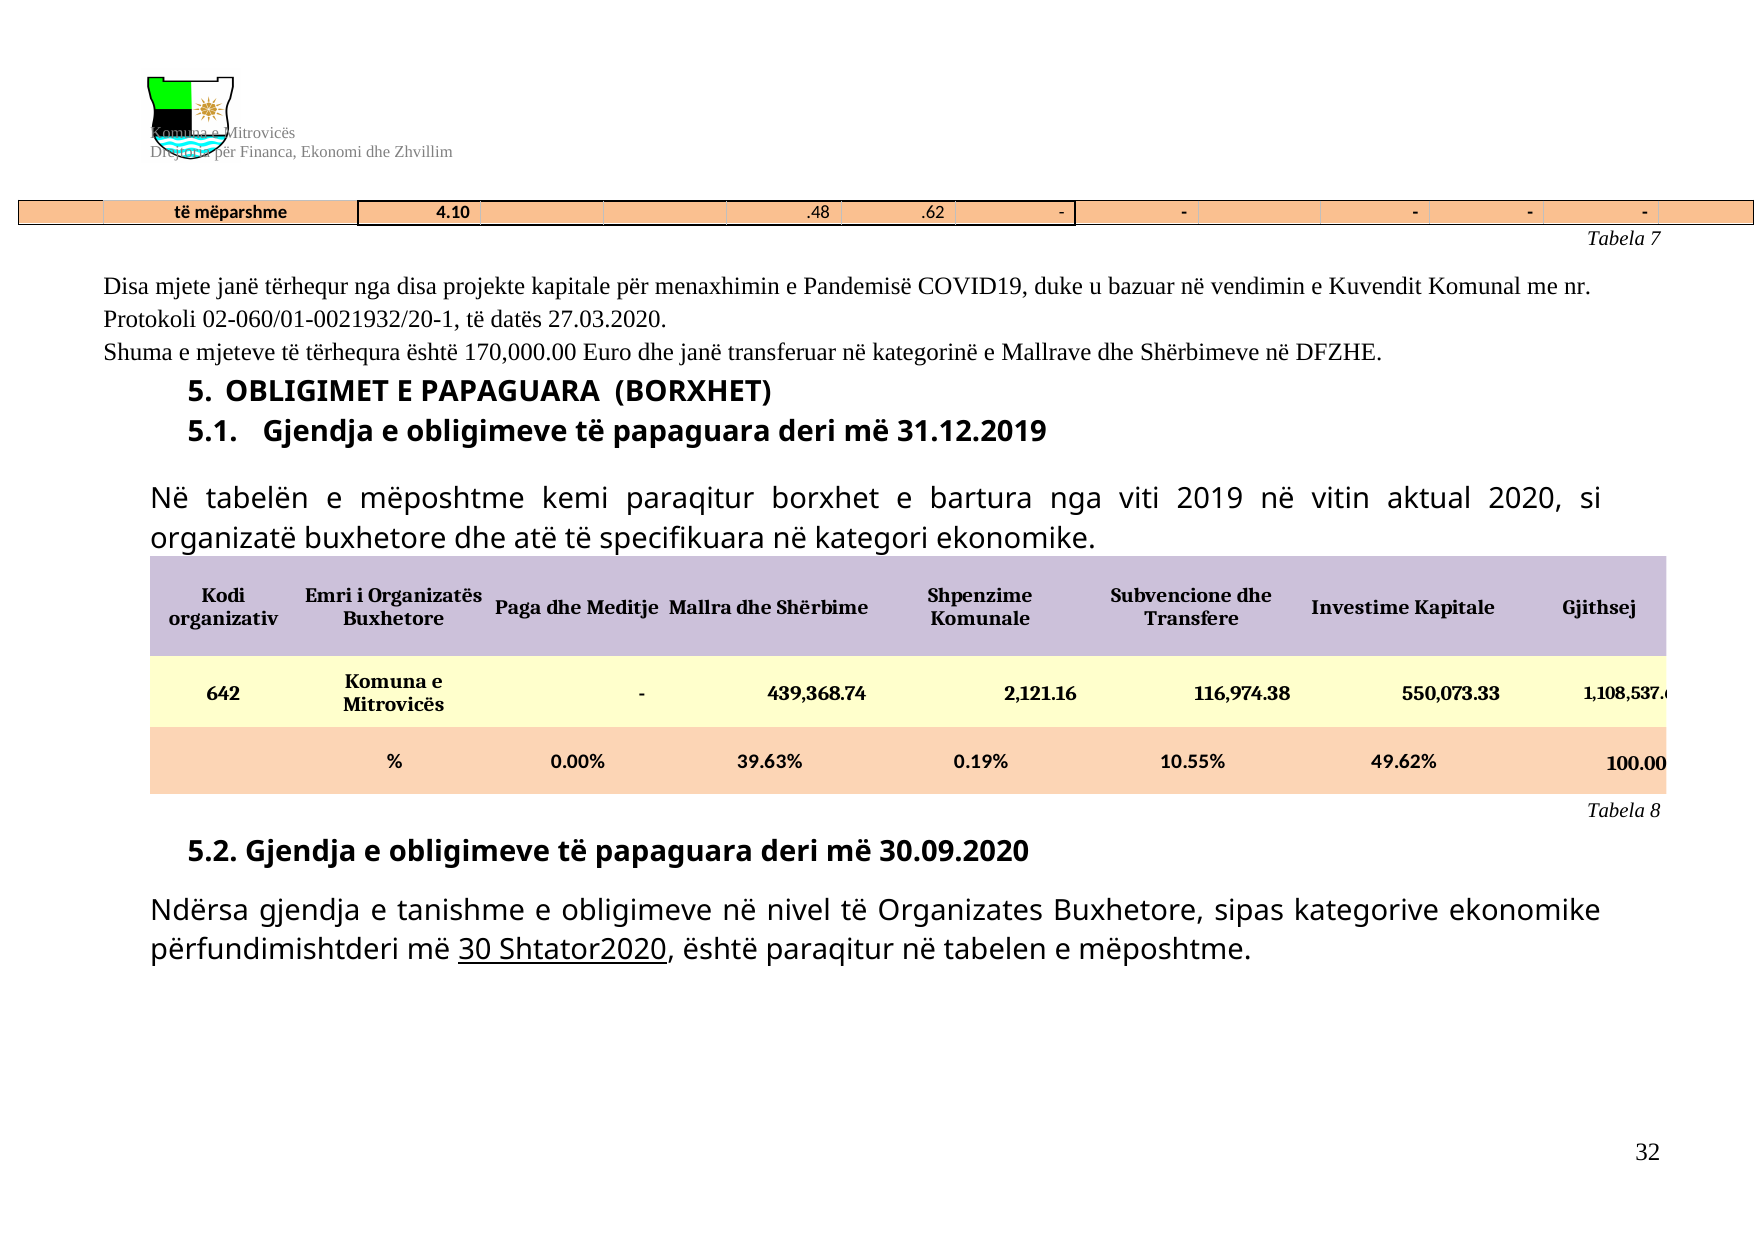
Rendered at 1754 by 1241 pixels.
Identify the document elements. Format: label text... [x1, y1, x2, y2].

table_cell 164.10 [359, 202, 480, 223]
picture [140, 68, 241, 163]
table_cell 137.48 [727, 202, 841, 223]
text Ndërsa gjendja e tanishme e obligimeve në nivel të Organizates Buxhetore, sipas kategorive ekonomike përfundimishtderi më 30 Shtator2020, është paraqitur në tabelen e mëposhtme. [150, 889, 1603, 968]
table_cell Mbetje të imta nga projekte të mëparshme [104, 201, 357, 223]
table_cell - [1430, 201, 1543, 223]
list OBLIGIMET E PAPAGUARA (BORXHET) [187, 370, 1622, 410]
text 5.2. Gjendja e obligimeve të papaguara deri më 30.09.2020 [150, 830, 1660, 870]
table_cell - [604, 202, 726, 223]
text Tabela 8 [150, 794, 1660, 823]
table_cell 26.62 [842, 202, 955, 223]
text Në tabelën e mëposhtme kemi paraqitur borxhet e bartura nga viti 2019 në vitin aktual 2020, si organizatë buxhetore dhe atë të specifikuara në kategori ekonomike. [150, 477, 1603, 556]
table_cell - [1544, 201, 1658, 223]
table_cell - [1321, 201, 1429, 223]
text Tabela 7 [28, 226, 1660, 250]
table_cell - [1659, 201, 1753, 223]
table_cell - [1076, 201, 1198, 223]
text Disa mjete janë tërhequr nga disa projekte kapitale për menaxhimin e Pandemisë COVID19, duke u bazuar në vendimin e Kuvendit Komunal me nr. Protokoli 02-060/01-0021932/20-1, të datës 27.03.2020. [103, 271, 1688, 333]
table_cell - [481, 202, 603, 223]
text Shuma e mjeteve të tërhequra është 170,000.00 Euro dhe janë transferuar në kategorinë e Mallrave dhe Shërbimeve në DFZHE. [103, 337, 1688, 366]
table_cell - [1199, 201, 1320, 223]
table_cell - [956, 202, 1074, 223]
list Gjendja e obligimeve të papaguara deri më 31.12.2019 [187, 410, 1622, 450]
table_cell [19, 201, 103, 223]
